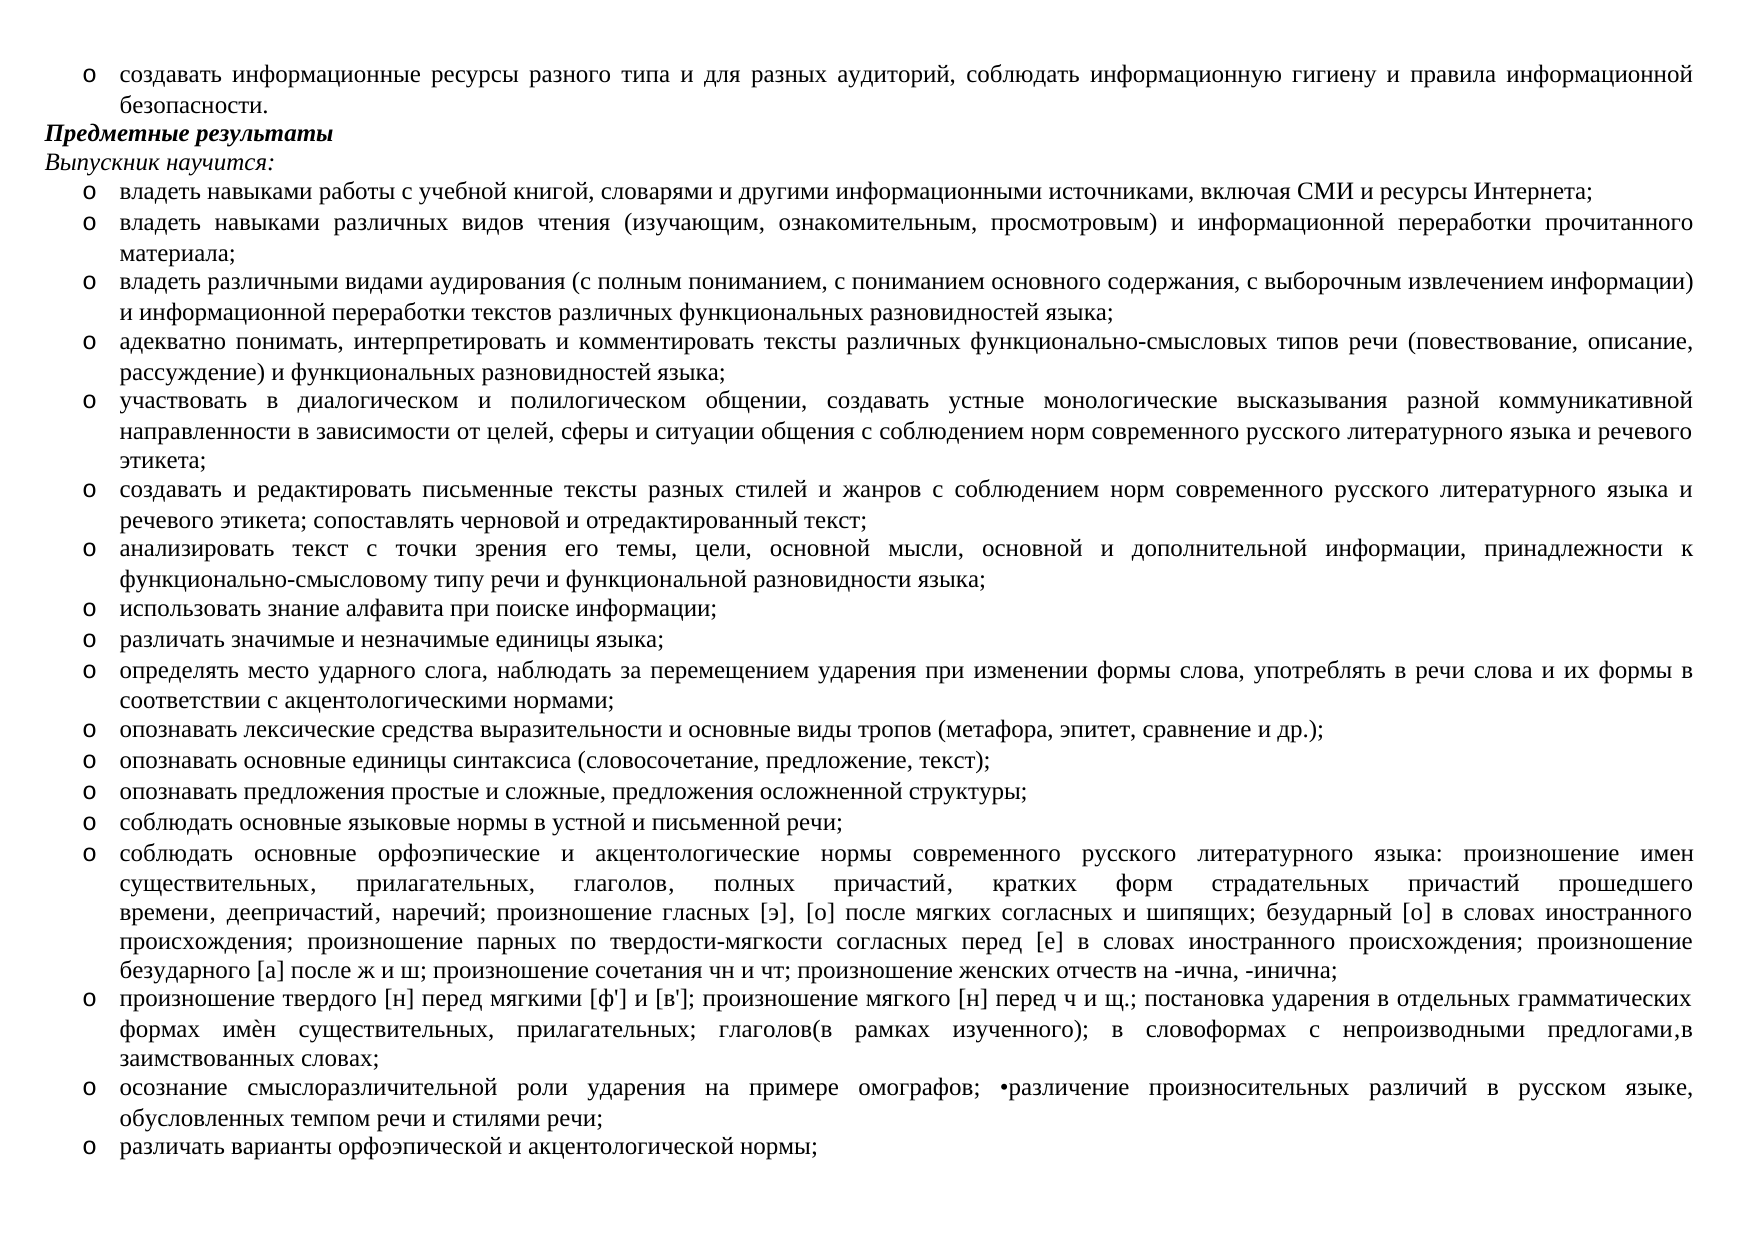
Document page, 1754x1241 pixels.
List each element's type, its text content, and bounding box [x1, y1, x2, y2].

list соблюдать основные языковые нормы в устной и письменной речи; [82, 807, 1695, 838]
list адекватно понимать, интерпретировать и комментировать тексты различных функционально-смысловых типов речи (повествование, описание, рассуждение) и функциональных разновидностей языка; [82, 326, 1695, 386]
list создавать информационные ресурсы разного типа и для разных аудиторий, соблюдать информационную гигиену и правила информационной безопасности. [82, 59, 1695, 118]
list создавать и редактировать письменные тексты разных стилей и жанров с соблюдением норм современного русского литературного языка и речевого этикета; сопоставлять черновой и отредактированный текст; [82, 474, 1695, 533]
list опознавать основные единицы синтаксиса (словосочетание, предложение, текст); [82, 745, 1695, 776]
list владеть навыками различных видов чтения (изучающим, ознакомительным, просмотровым) и информационной переработки прочитанного материала; [82, 207, 1695, 266]
list опознавать лексические средства выразительности и основные виды тропов (метафора, эпитет, сравнение и др.); [82, 714, 1695, 745]
list владеть различными видами аудирования (с полным пониманием, с пониманием основного содержания, с выборочным извлечением информации) и информационной переработки текстов различных функциональных разновидностей языка; [82, 266, 1695, 326]
list определять место ударного слога, наблюдать за перемещением ударения при изменении формы слова, употреблять в речи слова и их формы в соответствии с акцентологическими нормами; [82, 655, 1695, 714]
text Выпускник научится: [44, 147, 1695, 176]
list различать варианты орфоэпической и акцентологической нормы; [82, 1131, 1695, 1162]
list владеть навыками работы с учебной книгой, словарями и другими информационными источниками, включая СМИ и ресурсы Интернета; [82, 176, 1695, 207]
list осознание смыслоразличительной роли ударения на примере омографов; •различение произносительных различий в русском языке, обусловленных темпом речи и стилями речи; [82, 1072, 1695, 1131]
list соблюдать основные орфоэпические и акцентологические нормы современного русского литературного языка: произношение имен существительных‚ прилагательных, глаголов‚ полных причастий‚ кратких форм страдательных причастий прошедшего времени‚ деепричастий‚ наречий; произношение гласных [э]‚ [о] после мягких согласных и шипящих; безударный [о] в словах иностранного происхождения; произношение парных по твердости-мягкости согласных перед [е] в словах иностранного происхождения; произношение безударного [а] после ж и ш; произношение сочетания чн и чт; произношение женских отчеств на -ична, -инична; [82, 838, 1695, 983]
list использовать знание алфавита при поиске информации; [82, 593, 1695, 624]
text Предметные результаты [44, 118, 1695, 147]
list различать значимые и незначимые единицы языка; [82, 624, 1695, 655]
list анализировать текст с точки зрения его темы, цели, основной мысли, основной и дополнительной информации, принадлежности к функционально-смысловому типу речи и функциональной разновидности языка; [82, 533, 1695, 593]
list опознавать предложения простые и сложные, предложения осложненной структуры; [82, 776, 1695, 807]
list произношение твердого [н] перед мягкими [ф'] и [в']; произношение мягкого [н] перед ч и щ.; постановка ударения в отдельных грамматических формах имѐн существительных, прилагательных; глаголов(в рамках изученного); в словоформах с непроизводными предлогами‚в заимствованных словах; [82, 983, 1695, 1072]
list участвовать в диалогическом и полилогическом общении, создавать устные монологические высказывания разной коммуникативной направленности в зависимости от целей, сферы и ситуации общения с соблюдением норм современного русского литературного языка и речевого этикета; [82, 386, 1695, 474]
